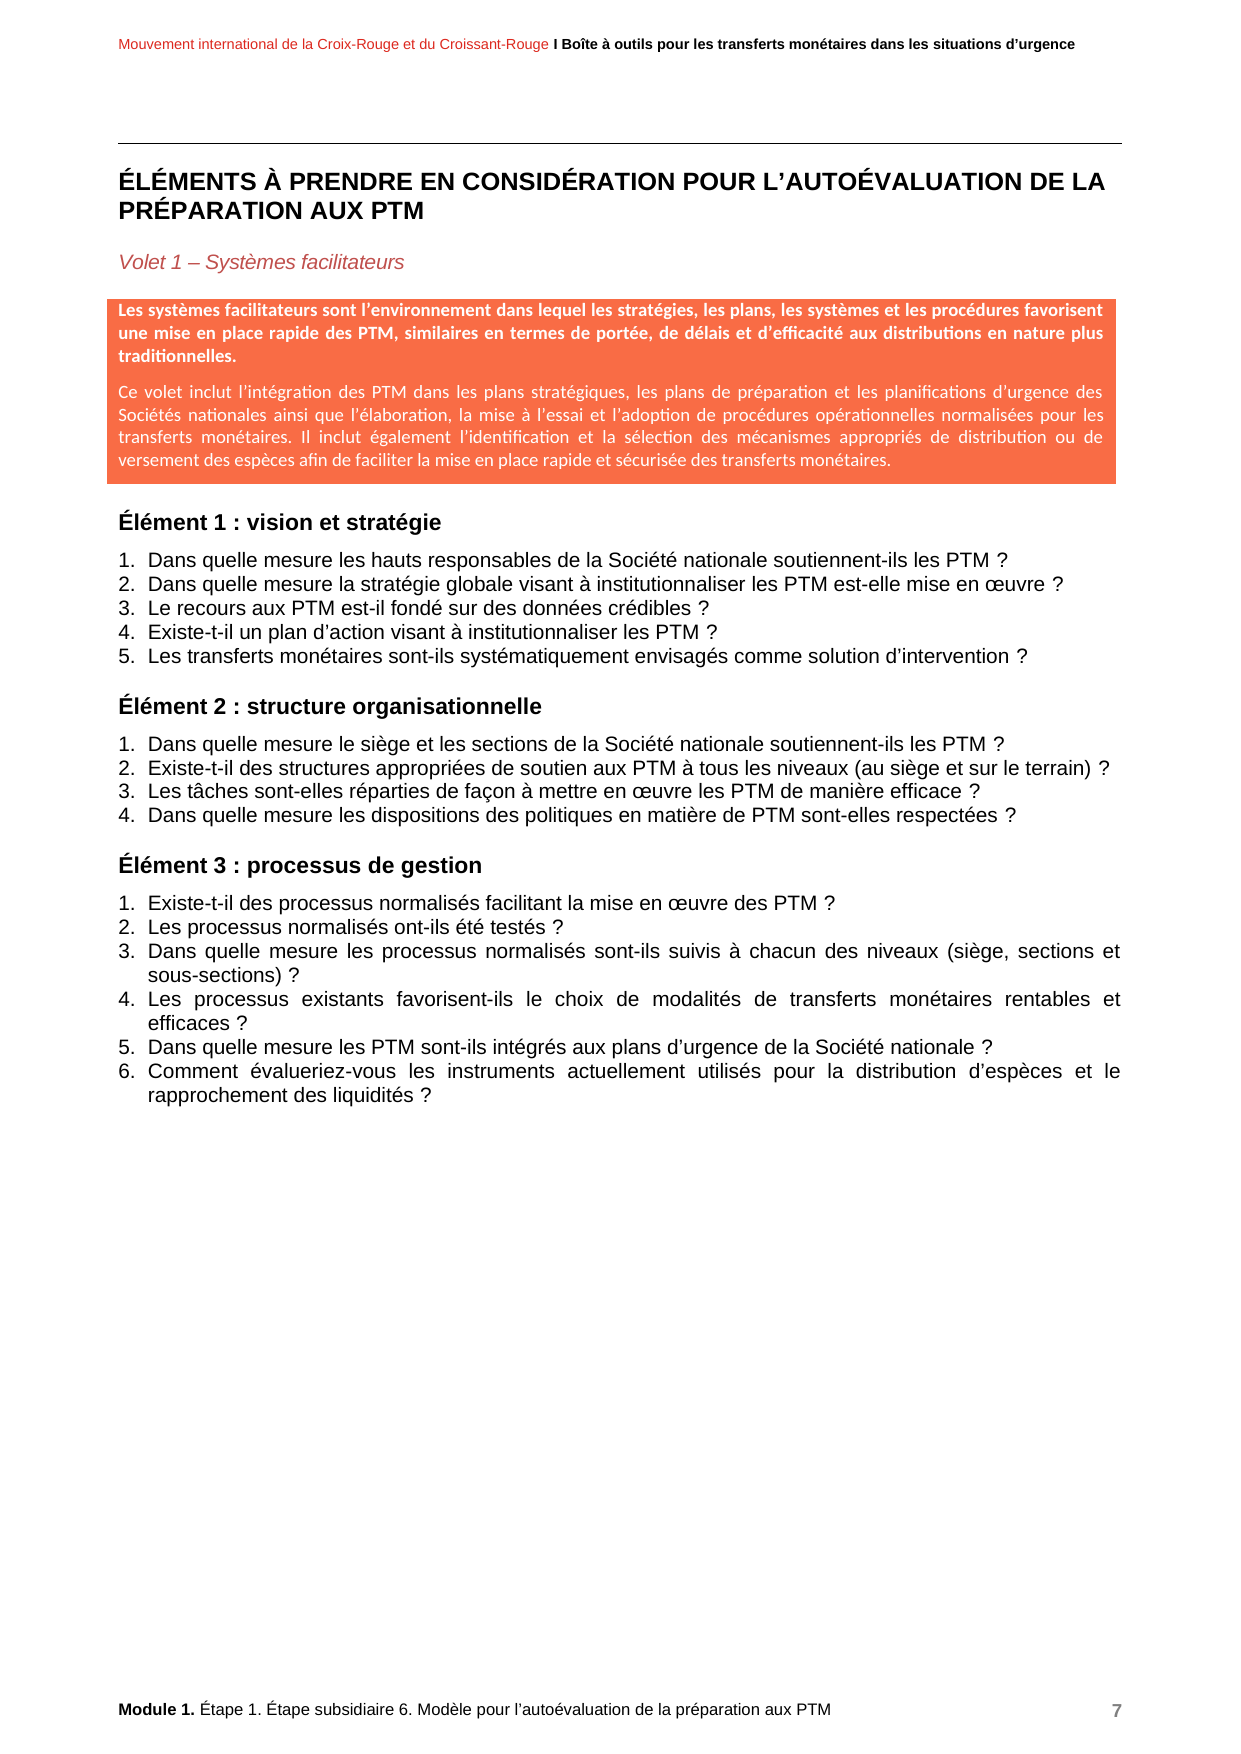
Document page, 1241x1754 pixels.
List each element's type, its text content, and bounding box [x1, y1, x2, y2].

list Les processus existants favorisent-ils le choix de modalités de transferts monétaires rentables et efficaces ? [118, 987, 1122, 1035]
list Les transferts monétaires sont-ils systématiquement envisagés comme solution d’intervention ? [118, 644, 1122, 668]
list Les processus normalisés ont-ils été testés ? [118, 915, 1122, 939]
subtitle Élément 2 : structure organisationnelle [118, 693, 1122, 719]
list Les tâches sont-elles réparties de façon à mettre en œuvre les PTM de manière efficace ? [118, 779, 1122, 803]
list Existe-t-il des structures appropriées de soutien aux PTM à tous les niveaux (au siège et sur le terrain) ? [118, 755, 1122, 779]
list Dans quelle mesure les hauts responsables de la Société nationale soutiennent-ils les PTM ? [118, 548, 1122, 572]
list Dans quelle mesure les dispositions des politiques en matière de PTM sont-elles respectées ? [118, 803, 1122, 827]
list Dans quelle mesure le siège et les sections de la Société nationale soutiennent-ils les PTM ? [118, 731, 1122, 755]
list Dans quelle mesure les PTM sont-ils intégrés aux plans d’urgence de la Société nationale ? [118, 1035, 1122, 1059]
subtitle ÉLÉMENTS À PRENDRE EN CONSIDÉRATION POUR L’AUTOÉvaluATION DE la prÉparation aux ptm [118, 144, 1122, 224]
text Volet 1 – Systèmes facilitateurs [118, 249, 1122, 273]
list Dans quelle mesure la stratégie globale visant à institutionnaliser les PTM est-elle mise en œuvre ? [118, 572, 1122, 596]
list Le recours aux PTM est-il fondé sur des données crédibles ? [118, 596, 1122, 620]
list Dans quelle mesure les processus normalisés sont-ils suivis à chacun des niveaux (siège, sections et sous-sections) ? [118, 939, 1122, 987]
list Existe-t-il un plan d’action visant à institutionnaliser les PTM ? [118, 620, 1122, 644]
subtitle Élément 3 : processus de gestion [118, 852, 1122, 879]
subtitle Élément 1 : vision et stratégie [118, 509, 1122, 535]
table_header Les systèmes facilitateurs sont l’environnement dans lequel les stratégies, les plans, les systèmes et les procédures favorisent une mise en place rapide des PTM, similaires en termes de portée, de délais et d’efficacité aux distributions en nature plus traditionnelles. Ce volet inclut l’intégration des PTM dans les plans stratégiques, les plans de préparation et les planifications d’urgence des Sociétés nationales ainsi que l’élaboration, la mise à l’essai et l’adoption de procédures opérationnelles normalisées pour les transferts monétaires. Il inclut également l’identification et la sélection des mécanismes appropriés de distribution ou de versement des espèces afin de faciliter la mise en place rapide et sécurisée des transferts monétaires. [107, 299, 1116, 484]
list Existe-t-il des processus normalisés facilitant la mise en œuvre des PTM ? [118, 891, 1122, 915]
list Comment évalueriez-vous les instruments actuellement utilisés pour la distribution d’espèces et le rapprochement des liquidités ? [118, 1059, 1122, 1107]
